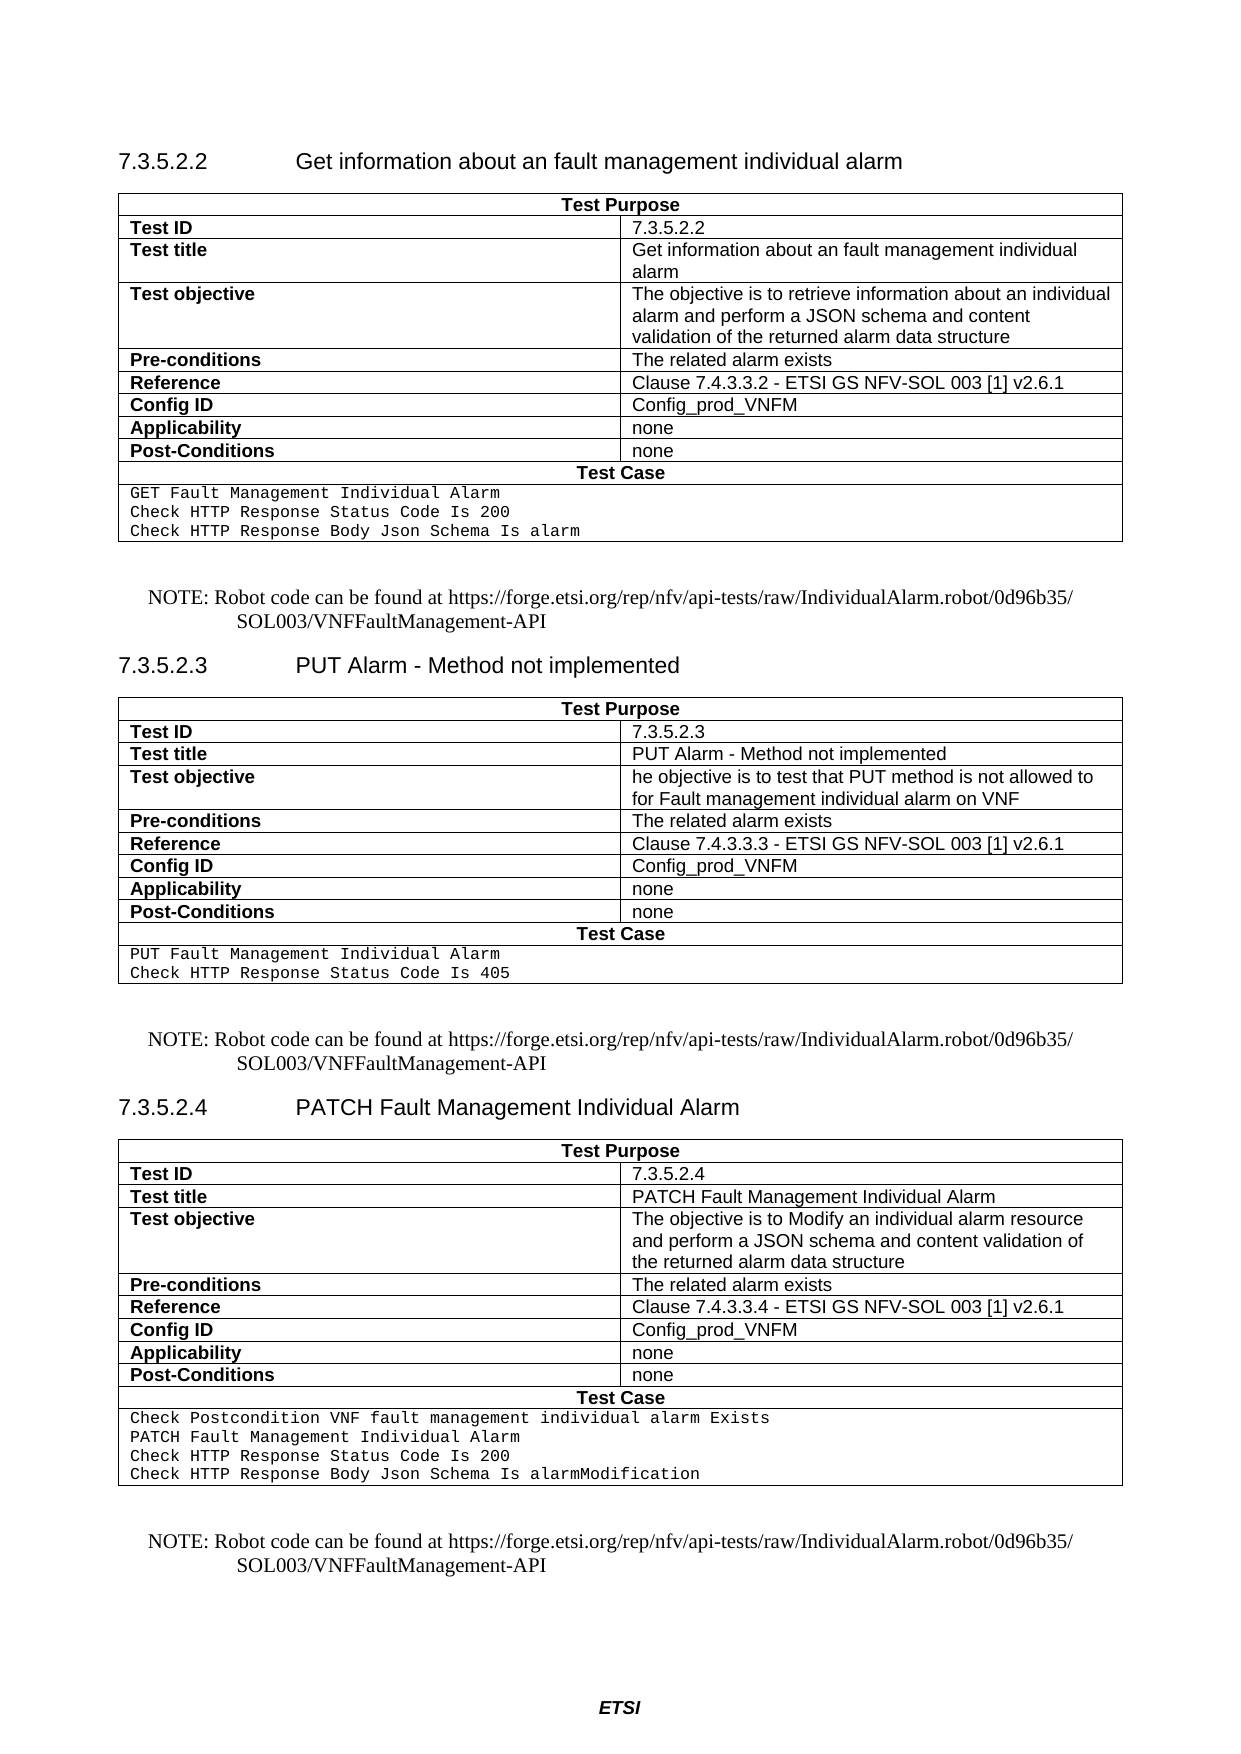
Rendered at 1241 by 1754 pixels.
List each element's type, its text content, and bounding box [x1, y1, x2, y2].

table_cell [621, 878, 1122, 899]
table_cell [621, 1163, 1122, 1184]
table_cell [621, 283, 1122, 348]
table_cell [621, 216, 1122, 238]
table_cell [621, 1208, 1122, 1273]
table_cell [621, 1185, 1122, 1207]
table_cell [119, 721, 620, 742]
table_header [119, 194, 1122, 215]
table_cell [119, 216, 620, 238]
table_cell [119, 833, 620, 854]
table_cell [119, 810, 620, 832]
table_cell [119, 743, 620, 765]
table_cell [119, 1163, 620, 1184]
text NOTE: Robot code can be found at https://forge.etsi.org/rep/nfv/api-tests/raw/IndividualAlarm.robot/0d96b35/SOL003/VNFFaultManagement-API [148, 585, 1122, 633]
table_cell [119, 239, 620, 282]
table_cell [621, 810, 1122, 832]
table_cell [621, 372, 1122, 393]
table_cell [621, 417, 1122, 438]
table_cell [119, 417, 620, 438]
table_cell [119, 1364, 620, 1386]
text NOTE: Robot code can be found at https://forge.etsi.org/rep/nfv/api-tests/raw/IndividualAlarm.robot/0d96b35/SOL003/VNFFaultManagement-API [148, 1027, 1122, 1075]
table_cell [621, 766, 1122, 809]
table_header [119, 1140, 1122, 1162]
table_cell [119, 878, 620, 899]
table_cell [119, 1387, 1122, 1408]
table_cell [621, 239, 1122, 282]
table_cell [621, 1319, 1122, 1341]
subtitle 7.3.5.2.4 PATCH Fault Management Individual Alarm [118, 1094, 1122, 1120]
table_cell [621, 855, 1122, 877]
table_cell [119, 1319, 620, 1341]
subtitle 7.3.5.2.2 Get information about an fault management individual alarm [118, 148, 1122, 174]
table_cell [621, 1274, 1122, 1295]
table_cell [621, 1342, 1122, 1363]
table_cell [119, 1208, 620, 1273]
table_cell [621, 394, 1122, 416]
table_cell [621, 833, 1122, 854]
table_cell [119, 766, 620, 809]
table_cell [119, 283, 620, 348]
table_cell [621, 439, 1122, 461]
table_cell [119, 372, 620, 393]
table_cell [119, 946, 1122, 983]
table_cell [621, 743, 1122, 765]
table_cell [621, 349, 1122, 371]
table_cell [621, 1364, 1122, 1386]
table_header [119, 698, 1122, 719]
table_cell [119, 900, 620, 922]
text NOTE: Robot code can be found at https://forge.etsi.org/rep/nfv/api-tests/raw/IndividualAlarm.robot/0d96b35/SOL003/VNFFaultManagement-API [148, 1529, 1122, 1577]
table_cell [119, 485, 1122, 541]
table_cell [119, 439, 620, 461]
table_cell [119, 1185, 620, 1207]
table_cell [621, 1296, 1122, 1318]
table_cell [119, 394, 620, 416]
subtitle 7.3.5.2.3 PUT Alarm - Method not implemented [118, 652, 1122, 678]
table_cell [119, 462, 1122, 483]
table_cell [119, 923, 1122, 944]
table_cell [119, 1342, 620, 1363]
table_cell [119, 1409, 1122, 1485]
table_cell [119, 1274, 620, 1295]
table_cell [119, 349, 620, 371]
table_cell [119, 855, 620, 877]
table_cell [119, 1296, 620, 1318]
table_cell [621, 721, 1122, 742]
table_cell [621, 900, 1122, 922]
